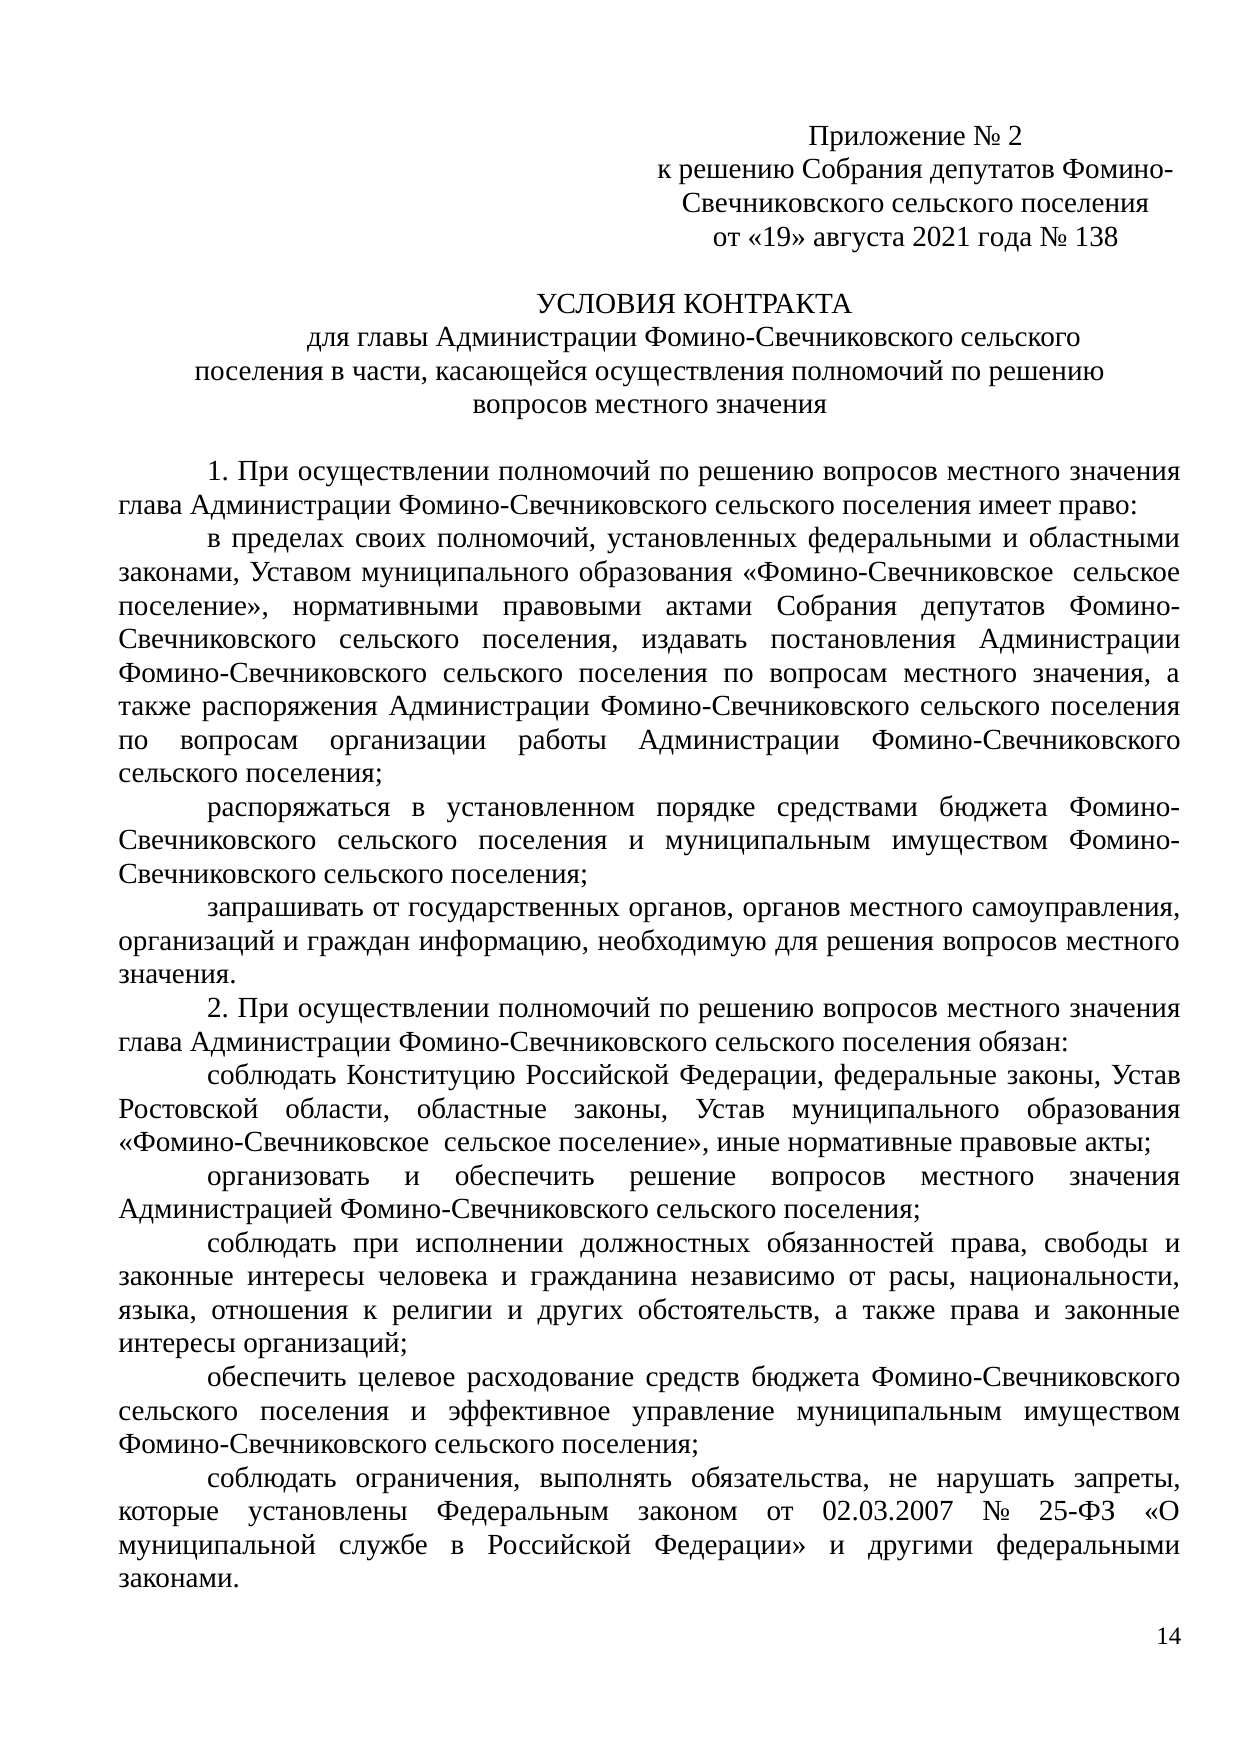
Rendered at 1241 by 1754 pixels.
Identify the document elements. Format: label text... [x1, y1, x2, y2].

text соблюдать ограничения, выполнять обязательства, не нарушать запреты, которые установлены Федеральным законом от 02.03.2007 № 25-ФЗ «О муниципальной службе в Российской Федерации» и другими федеральными законами. [118, 1460, 1181, 1594]
text соблюдать при исполнении должностных обязанностей права, свободы и законные интересы человека и гражданина независимо от расы, национальности, языка, отношения к религии и других обстоятельств, а также права и законные интересы организаций; [118, 1225, 1181, 1359]
text Приложение № 2 [650, 118, 1181, 152]
text обеспечить целевое расходование средств бюджета Фомино-Свечниковского сельского поселения и эффективное управление муниципальным имуществом Фомино-Свечниковского сельского поселения; [118, 1359, 1181, 1460]
text 1. При осуществлении полномочий по решению вопросов местного значения глава Администрации Фомино-Свечниковского сельского поселения имеет право: [118, 453, 1181, 521]
text УСЛОВИЯ КОНТРАКТА [177, 286, 1122, 319]
text для главы Администрации Фомино-Свечниковского сельского поселения в части, касающейся осуществления полномочий по решению вопросов местного значения [177, 319, 1122, 420]
text запрашивать от государственных органов, органов местного самоуправления, организаций и граждан информацию, необходимую для решения вопросов местного значения. [118, 889, 1181, 990]
text от «19» августа 2021 года № 138 [650, 219, 1181, 252]
text организовать и обеспечить решение вопросов местного значения Администрацией Фомино-Свечниковского сельского поселения; [118, 1158, 1181, 1225]
text соблюдать Конституцию Российской Федерации, федеральные законы, Устав Ростовской области, областные законы, Устав муниципального образования «Фомино-Свечниковское сельское поселение», иные нормативные правовые акты; [118, 1057, 1181, 1158]
text в пределах своих полномочий, установленных федеральными и областными законами, Уставом муниципального образования «Фомино-Свечниковское сельское поселение», нормативными правовыми актами Собрания депутатов Фомино-Свечниковского сельского поселения, издавать постановления Администрации Фомино-Свечниковского сельского поселения по вопросам местного значения, а также распоряжения Администрации Фомино-Свечниковского сельского поселения по вопросам организации работы Администрации Фомино-Свечниковского сельского поселения; [118, 521, 1181, 789]
text к решению Собрания депутатов Фомино-Свечниковского сельского поселения [650, 152, 1181, 219]
text 2. При осуществлении полномочий по решению вопросов местного значения глава Администрации Фомино-Свечниковского сельского поселения обязан: [118, 990, 1181, 1057]
text распоряжаться в установленном порядке средствами бюджета Фомино-Свечниковского сельского поселения и муниципальным имуществом Фомино-Свечниковского сельского поселения; [118, 789, 1181, 889]
